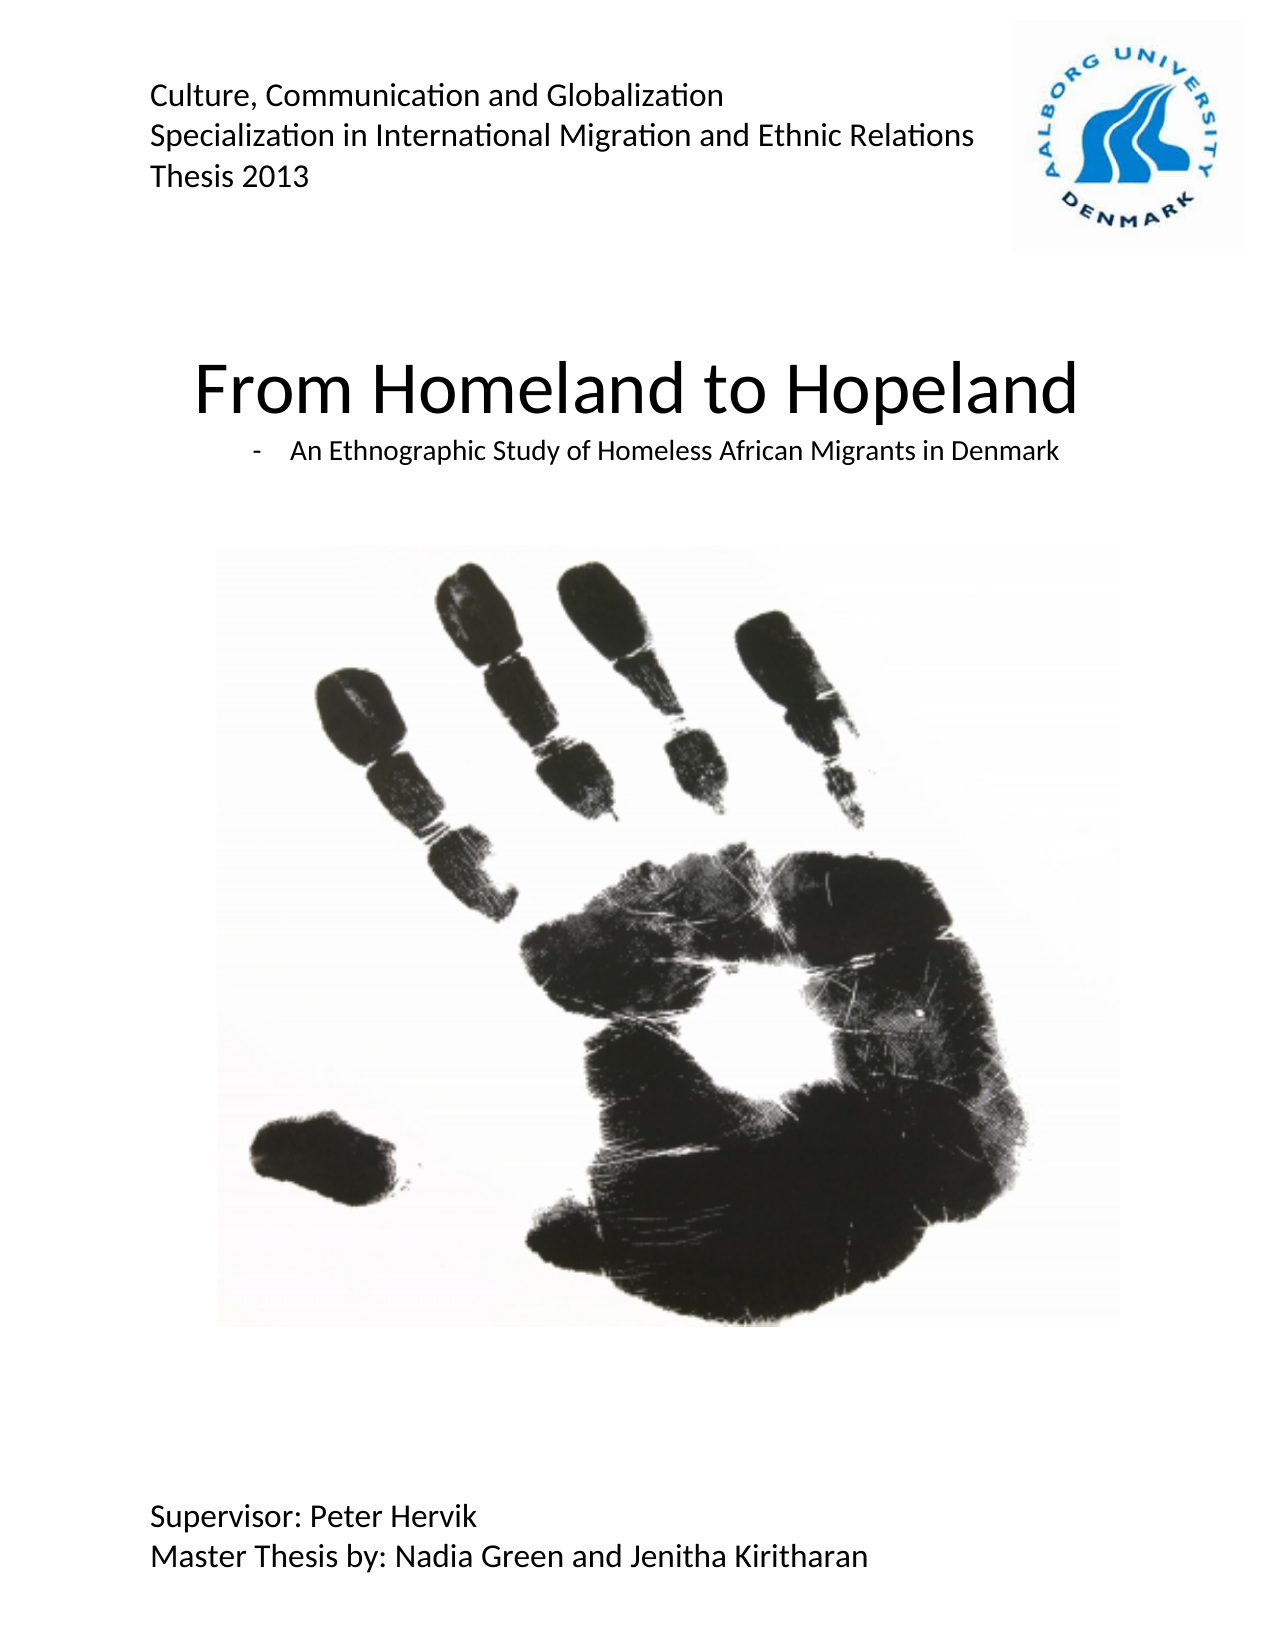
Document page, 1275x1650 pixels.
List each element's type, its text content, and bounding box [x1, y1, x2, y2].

picture [216, 545, 1120, 1327]
list An Ethnographic Study of Homeless African Migrants in Denmark [187, 432, 1125, 467]
text From Homeland to Hopeland [150, 340, 1125, 432]
picture [1011, 20, 1244, 254]
